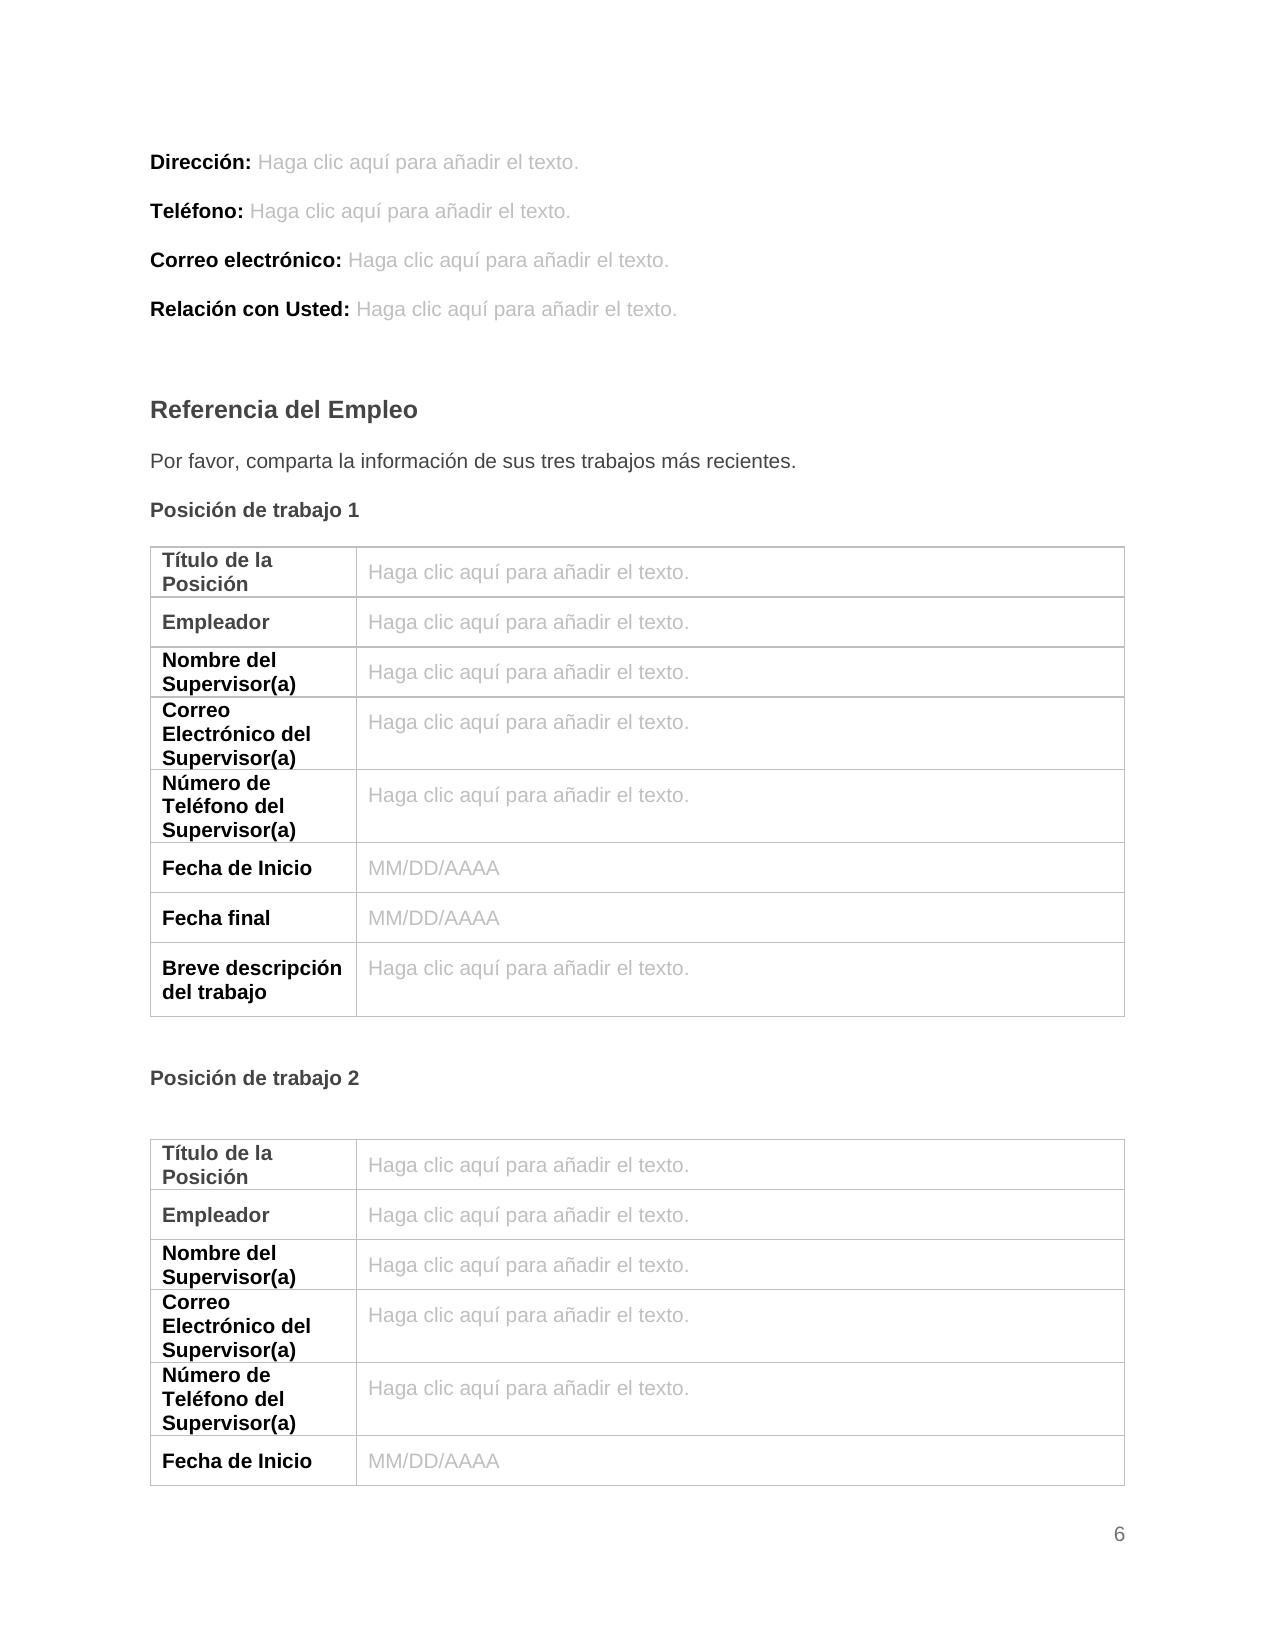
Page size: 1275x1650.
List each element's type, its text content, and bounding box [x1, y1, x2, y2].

text Por favor, comparta la información de sus tres trabajos más recientes. [150, 448, 1125, 472]
table_cell Número de Teléfono del Supervisor(a) [271, 1363, 356, 1435]
table_cell Fecha de Inicio [151, 843, 356, 892]
table_cell Fecha de Inicio [151, 1436, 356, 1485]
table_cell [357, 770, 1124, 842]
table_header [357, 548, 1124, 596]
table_cell [357, 1290, 1124, 1362]
table_cell Número de Teléfono del Supervisor(a) [271, 770, 356, 842]
text Referencia del Empleo [150, 395, 1125, 423]
table_cell Nombre del Supervisor(a) [151, 1240, 356, 1289]
table_cell [357, 893, 1124, 942]
table_header [357, 1140, 1124, 1189]
text Correo electrónico: [348, 248, 1125, 272]
table_cell [357, 843, 1124, 892]
table_cell Correo Electrónico del Supervisor(a) [230, 698, 356, 769]
table_header Título de la Posición [151, 548, 356, 596]
table_header Título de la Posición [151, 1140, 356, 1189]
table_cell [357, 1190, 1124, 1239]
table_cell [357, 698, 1124, 769]
table_cell Empleador [151, 598, 356, 646]
table_cell [357, 943, 1124, 1016]
table_cell [357, 1363, 1124, 1435]
table_cell [357, 648, 1124, 696]
table_cell Empleador [151, 1190, 356, 1239]
table_cell Nombre del Supervisor(a) [276, 648, 356, 696]
text Dirección: [258, 150, 1125, 174]
text Posición de trabajo 2 [150, 1066, 1125, 1090]
text Teléfono: [249, 199, 1125, 223]
table_cell [357, 1240, 1124, 1289]
table_cell Breve descripción del trabajo [151, 943, 356, 1016]
table_cell [357, 598, 1124, 646]
text Posición de trabajo 1 [150, 497, 1125, 521]
table_cell Correo Electrónico del Supervisor(a) [230, 1290, 356, 1362]
table_cell Fecha final [151, 893, 356, 942]
text Relación con Usted: [356, 297, 1125, 321]
table_cell [357, 1436, 1124, 1485]
